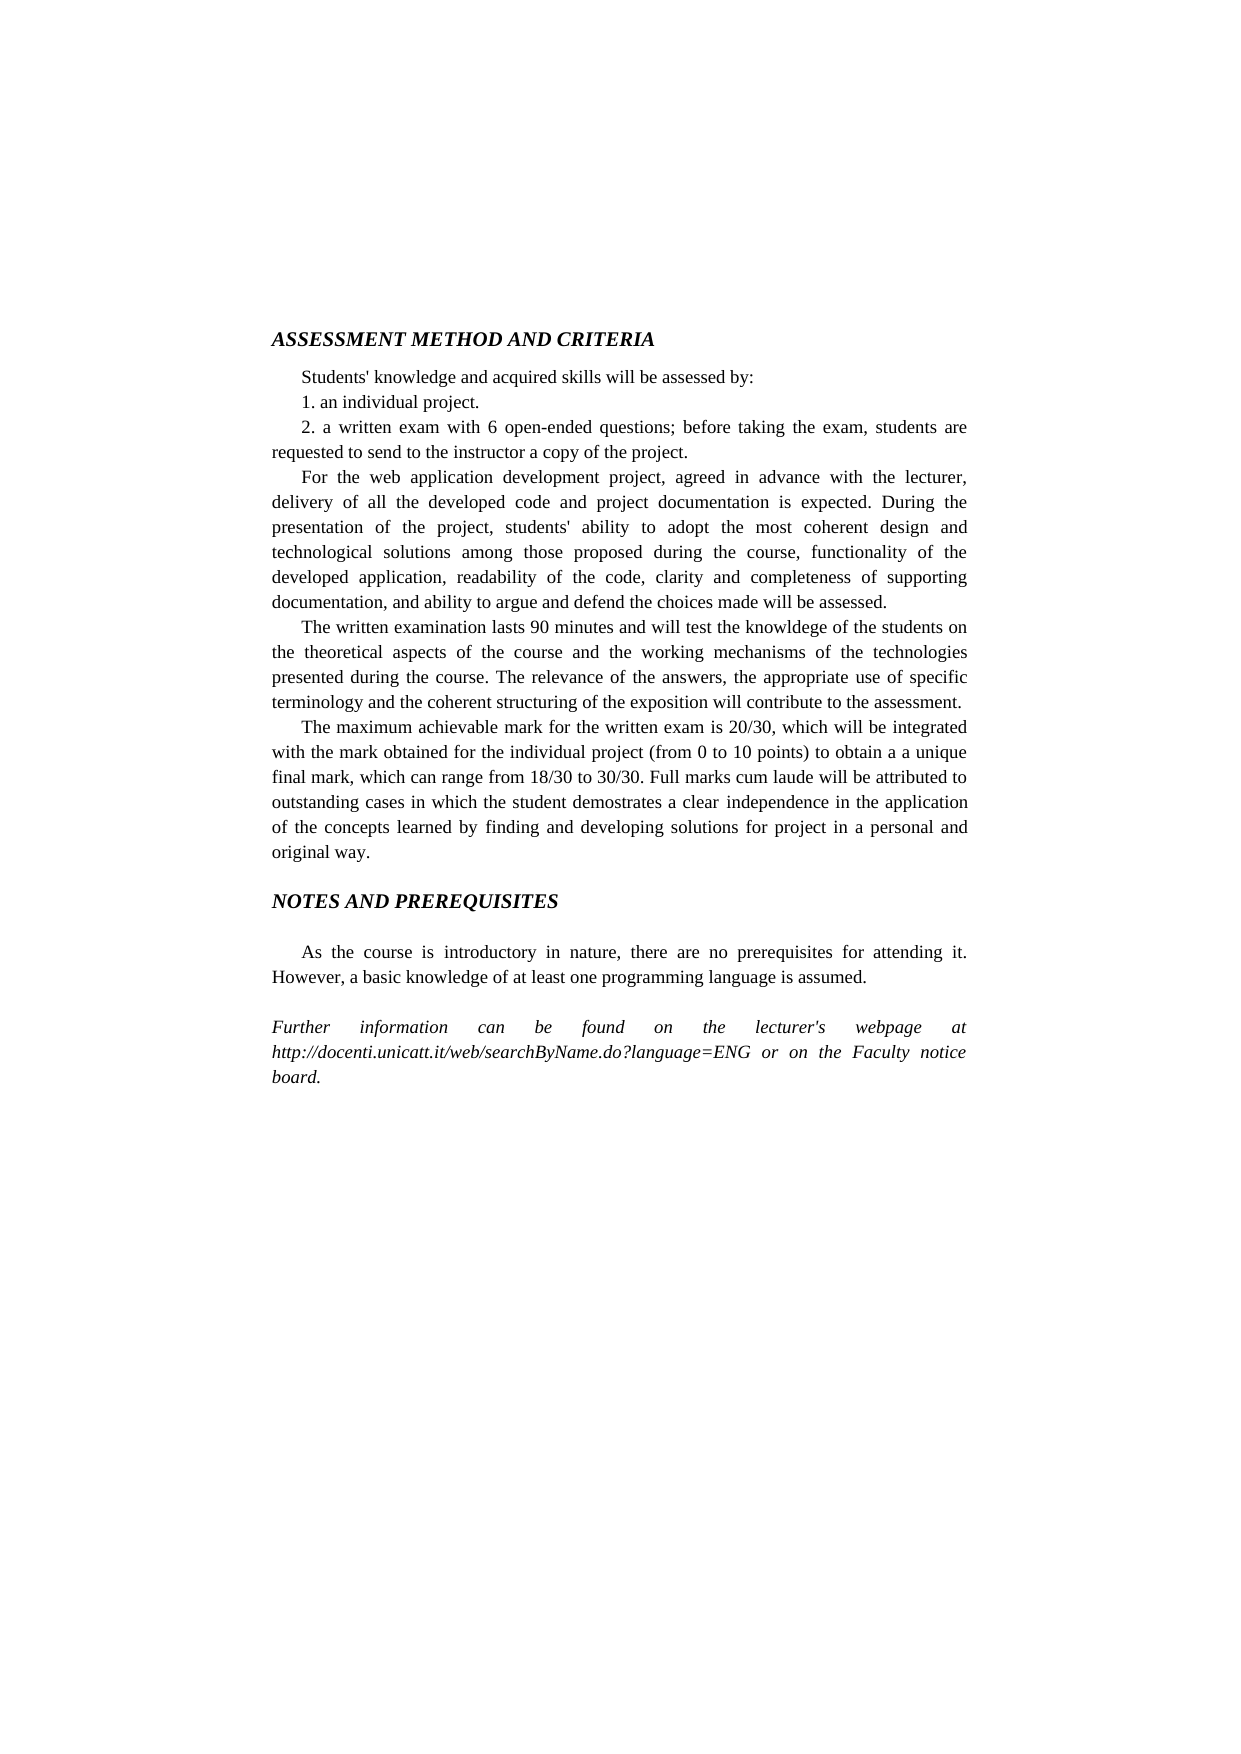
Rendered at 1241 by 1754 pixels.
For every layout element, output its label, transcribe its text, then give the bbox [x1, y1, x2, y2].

text As the course is introductory in nature, there are no prerequisites for attending it. However, a basic knowledge of at least one programming language is assumed. [272, 938, 968, 988]
text Students' knowledge and acquired skills will be assessed by: [272, 363, 968, 388]
text The written examination lasts 90 minutes and will test the knowldege of the students on the theoretical aspects of the course and the working mechanisms of the technologies presented during the course. The relevance of the answers, the appropriate use of specific terminology and the coherent structuring of the exposition will contribute to the assessment. [272, 613, 968, 713]
text Further information can be found on the lecturer's webpage at http://docenti.unicatt.it/web/searchByName.do?language=ENG or on the Faculty notice board. [272, 1013, 968, 1088]
text ASSESSMENT METHOD AND CRITERIA [272, 328, 968, 351]
text 2. a written exam with 6 open-ended questions; before taking the exam, students are requested to send to the instructor a copy of the project. [272, 413, 968, 463]
text 1. an individual project. [272, 388, 968, 413]
text The maximum achievable mark for the written exam is 20/30, which will be integrated with the mark obtained for the individual project (from 0 to 10 points) to obtain a a unique final mark, which can range from 18/30 to 30/30. Full marks cum laude will be attributed to outstanding cases in which the student demostrates a clear independence in the application of the concepts learned by finding and developing solutions for project in a personal and original way. [272, 713, 968, 863]
text NOTES AND PREREQUISITES [272, 888, 968, 913]
text For the web application development project, agreed in advance with the lecturer, delivery of all the developed code and project documentation is expected. During the presentation of the project, students' ability to adopt the most coherent design and technological solutions among those proposed during the course, functionality of the developed application, readability of the code, clarity and completeness of supporting documentation, and ability to argue and defend the choices made will be assessed. [272, 463, 968, 613]
